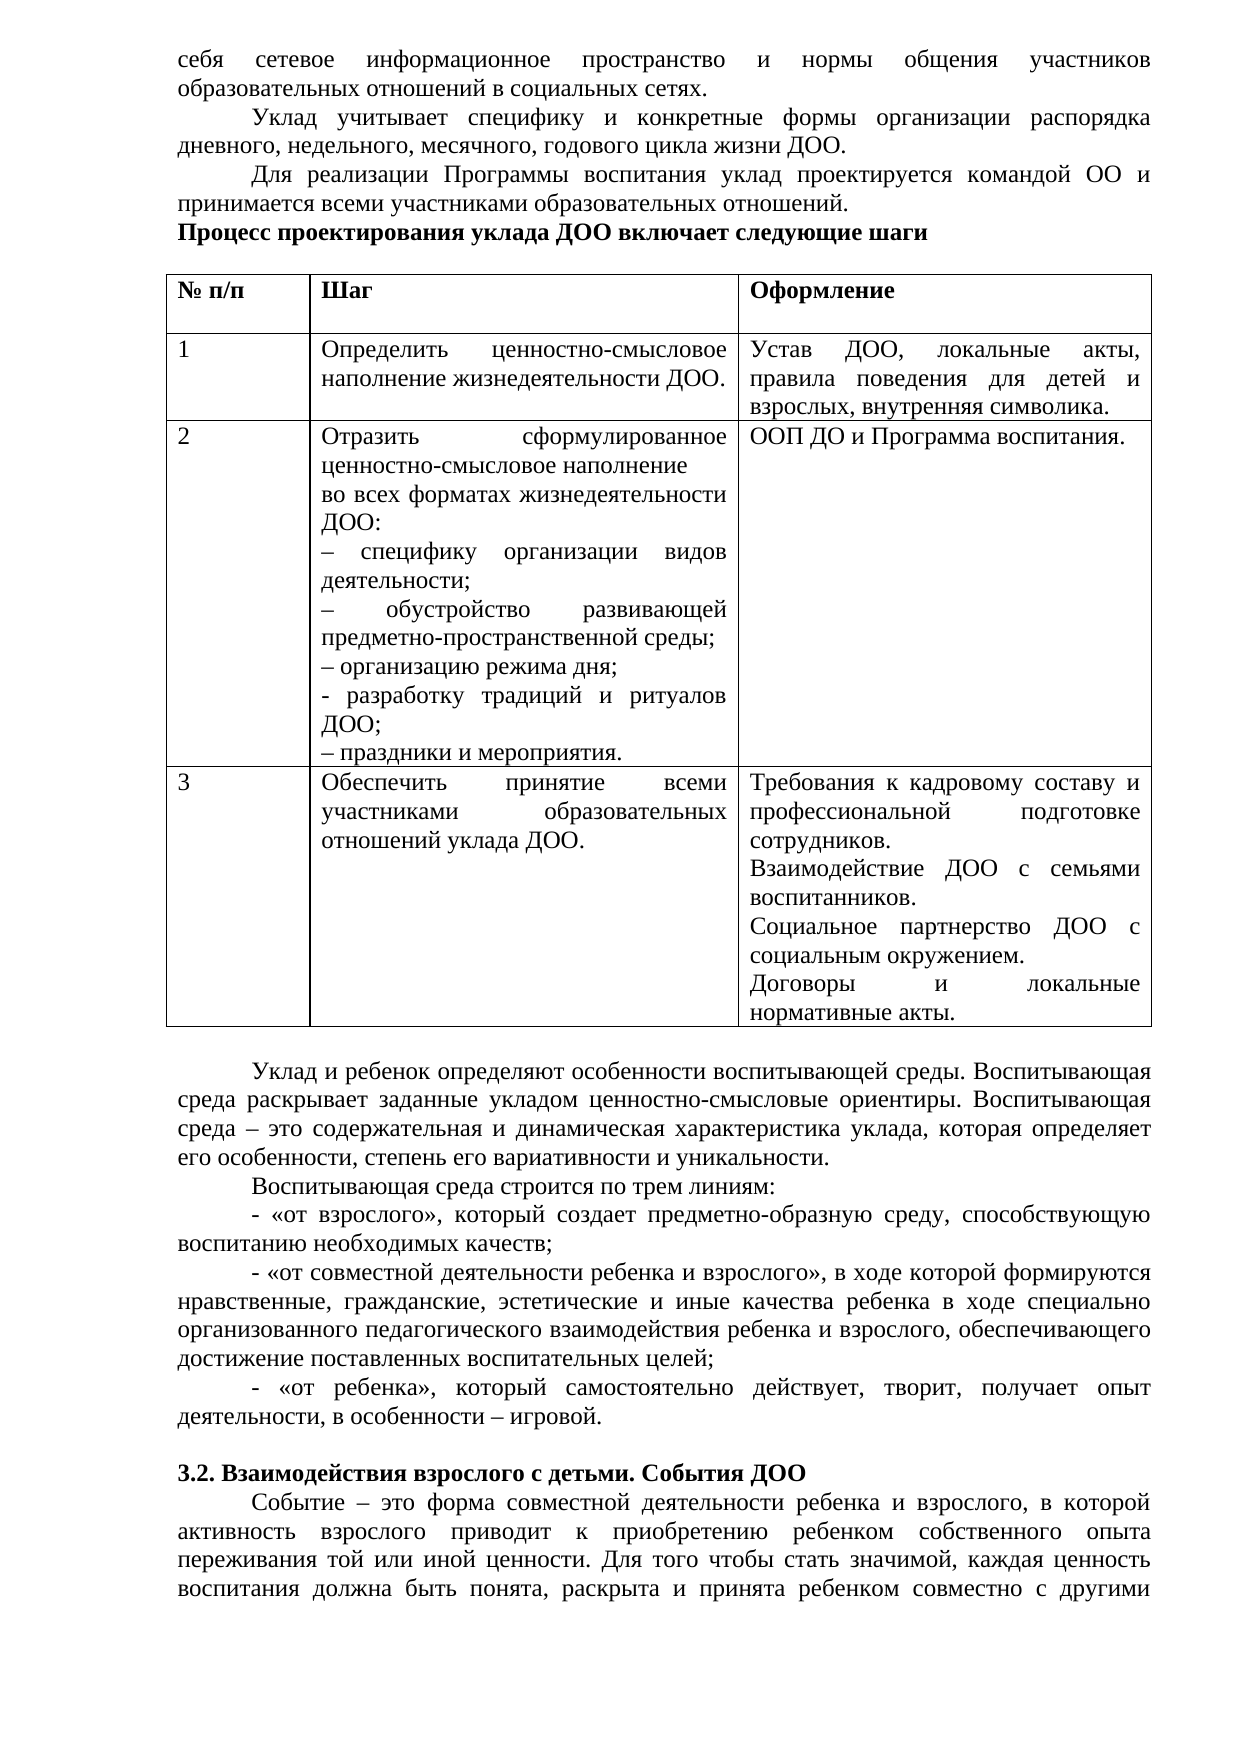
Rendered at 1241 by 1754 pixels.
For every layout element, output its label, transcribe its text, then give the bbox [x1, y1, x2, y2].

table_header № п/п [167, 275, 309, 333]
text Воспитывающая среда строится по трем линиям: [177, 1171, 1152, 1199]
table_header Шаг [311, 275, 738, 333]
table_cell Определить ценностно-смысловое наполнение жизнедеятельности ДОО. [311, 334, 738, 420]
table_cell Отразить сформулированное ценностно-смысловое наполнение во всех форматах жизнедеятельности ДОО: – специфику организации видов деятельности; – обустройство развивающей предметно-пространственной среды; – организацию режима дня; - разработку традиций и ритуалов ДОО; – праздники и мероприятия. [311, 421, 738, 766]
table_cell 1 [167, 334, 309, 420]
text Уклад и ребенок определяют особенности воспитывающей среды. Воспитывающая среда раскрывает заданные укладом ценностно-смысловые ориентиры. Воспитывающая среда – это содержательная и динамическая характеристика уклада, которая определяет его особенности, степень его вариативности и уникальности. [177, 1056, 1152, 1171]
table_cell 3 [167, 767, 309, 1026]
table_cell Обеспечить принятие всеми участниками образовательных отношений уклада ДОО. [311, 767, 738, 1026]
table_cell Требования к кадровому составу и профессиональной подготовке сотрудников. Взаимодействие ДОО с семьями воспитанников. Социальное партнерство ДОО с социальным окружением. Договоры и локальные нормативные акты. [739, 767, 1151, 1026]
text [177, 1487, 1152, 1602]
table_cell Устав ДОО, локальные акты, правила поведения для детей и взрослых, внутренняя символика. [739, 334, 1151, 420]
text Процесс проектирования уклада ДОО включает следующие шаги [177, 217, 1152, 246]
text Для реализации Программы воспитания уклад проектируется командой ОО и принимается всеми участниками образовательных отношений. [177, 159, 1152, 217]
text - «от ребенка», который самостоятельно действует, творит, получает опыт деятельности, в особенности – игровой. [177, 1372, 1152, 1429]
table_cell 2 [167, 421, 309, 766]
text 3.2. Взаимодействия взрослого с детьми. События ДОО [177, 1458, 1152, 1487]
text Уклад учитывает специфику и конкретные формы организации распорядка дневного, недельного, месячного, годового цикла жизни ДОО. [177, 102, 1152, 159]
table_header Оформление [739, 275, 1151, 333]
text - «от совместной деятельности ребенка и взрослого», в ходе которой формируются нравственные, гражданские, эстетические и иные качества ребенка в ходе специально организованного педагогического взаимодействия ребенка и взрослого, обеспечивающего достижение поставленных воспитательных целей; [177, 1257, 1152, 1372]
table_cell ООП ДО и Программа воспитания. [739, 421, 1151, 766]
text - «от взрослого», который создает предметно-образную среду, способствующую воспитанию необходимых качеств; [177, 1199, 1152, 1257]
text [177, 44, 1152, 102]
